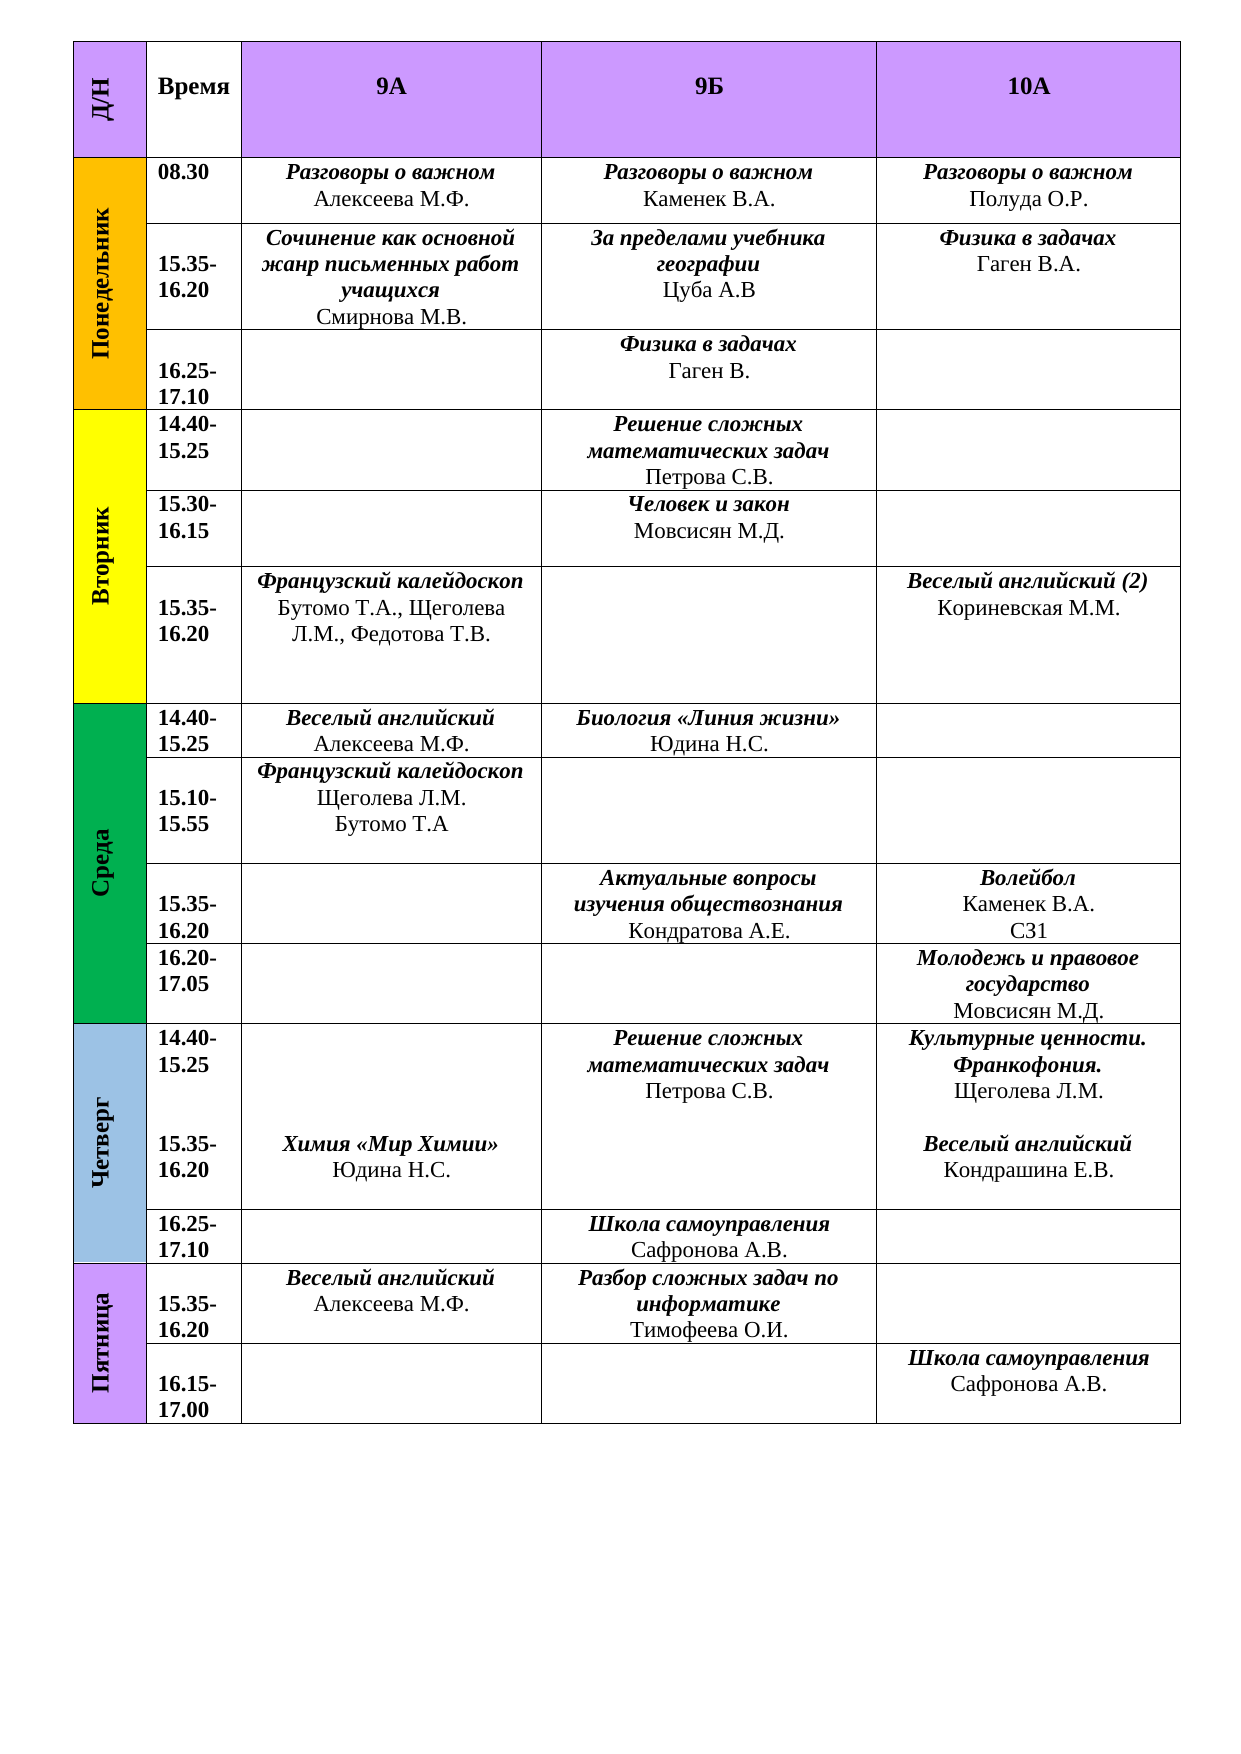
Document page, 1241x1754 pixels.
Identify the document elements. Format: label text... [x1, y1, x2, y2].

table_cell Человек и закон Мовсисян М.Д. [542, 491, 876, 566]
table_cell [542, 1344, 876, 1423]
table_cell Физика в задачах Гаген В. [542, 330, 876, 409]
table_cell [542, 944, 876, 1023]
table_cell 16.15-17.00 [147, 1344, 241, 1423]
table_header Д/Н [74, 42, 146, 157]
table_cell [877, 1210, 1180, 1262]
table_cell Веселый английский Алексеева М.Ф. [242, 704, 541, 757]
table_cell [542, 758, 876, 863]
table_cell Вторник [74, 410, 146, 703]
table_cell За пределами учебника географии Цуба А.В [542, 224, 876, 329]
table_cell [877, 330, 1180, 409]
table_cell Актуальные вопросы изучения обществознания Кондратова А.Е. [542, 864, 876, 943]
table_cell Школа самоуправления Сафронова А.В. [542, 1210, 876, 1262]
table_cell [877, 410, 1180, 489]
table_header 9Б [542, 42, 876, 157]
table_cell 15.10-15.55 [147, 758, 241, 863]
table_cell 15.35-16.20 [147, 224, 241, 329]
table_cell Веселый английский Алексеева М.Ф. [242, 1264, 541, 1343]
table_cell Сочинение как основной жанр письменных работ учащихся Смирнова М.В. [242, 224, 541, 329]
table_cell Школа самоуправления Сафронова А.В. [877, 1344, 1180, 1423]
table_cell Разговоры о важном Полуда О.Р. [877, 158, 1180, 223]
table_cell Понедельник [74, 158, 146, 409]
table_cell [877, 1264, 1180, 1343]
table_cell Культурные ценности. Франкофония. Щеголева Л.М. Веселый английский Кондрашина Е.В. [877, 1024, 1180, 1209]
table_cell Четверг [74, 1024, 146, 1262]
table_cell Разбор сложных задач по информатике Тимофеева О.И. [542, 1264, 876, 1343]
table_cell [877, 704, 1180, 757]
table_cell Разговоры о важном Каменек В.А. [542, 158, 876, 223]
table_cell Веселый английский (2) Кориневская М.М. [877, 567, 1180, 703]
table_cell Решение сложных математических задач Петрова С.В. [542, 410, 876, 489]
table_cell 16.20-17.05 [147, 944, 241, 1023]
table_cell [242, 330, 541, 409]
table_cell Молодежь и правовое государство Мовсисян М.Д. [877, 944, 1180, 1023]
table_cell 15.35-16.20 [147, 864, 241, 943]
table_cell 16.25-17.10 [147, 330, 241, 409]
table_cell Пятница [74, 1264, 146, 1423]
table_cell 14.40-15.25 [147, 410, 241, 489]
table_cell [242, 1344, 541, 1423]
table_cell 14.40-15.25 [147, 704, 241, 757]
table_cell Химия «Мир Химии» Юдина Н.С. [242, 1024, 541, 1209]
table_header Время [147, 42, 241, 157]
table_cell [877, 491, 1180, 566]
table_cell 15.35-16.20 [147, 567, 241, 703]
table_cell [242, 1210, 541, 1262]
table_cell Французский калейдоскоп Бутомо Т.А., Щеголева Л.М., Федотова Т.В. [242, 567, 541, 703]
table_header 10А [877, 42, 1180, 157]
table_cell 08.30 [147, 158, 241, 223]
table_cell 14.40-15.25 15.35-16.20 [147, 1024, 241, 1209]
table_cell [877, 758, 1180, 863]
table_cell [542, 567, 876, 703]
table_header 9А [242, 42, 541, 157]
table_cell 15.30-16.15 [147, 491, 241, 566]
table_cell [242, 944, 541, 1023]
table_cell Решение сложных математических задач Петрова С.В. [542, 1024, 876, 1209]
table_cell Волейбол Каменек В.А. СЗ1 [877, 864, 1180, 943]
table_cell Биология «Линия жизни» Юдина Н.С. [542, 704, 876, 757]
table_cell Разговоры о важном Алексеева М.Ф. [242, 158, 541, 223]
table_cell 16.25-17.10 [147, 1210, 241, 1262]
table_cell Французский калейдоскоп Щеголева Л.М. Бутомо Т.А [242, 758, 541, 863]
table_cell [242, 410, 541, 489]
table_cell [242, 864, 541, 943]
table_cell [242, 491, 541, 566]
table_cell Среда [74, 704, 146, 1023]
table_cell Физика в задачах Гаген В.А. [877, 224, 1180, 329]
table_cell 15.35-16.20 [147, 1264, 241, 1343]
